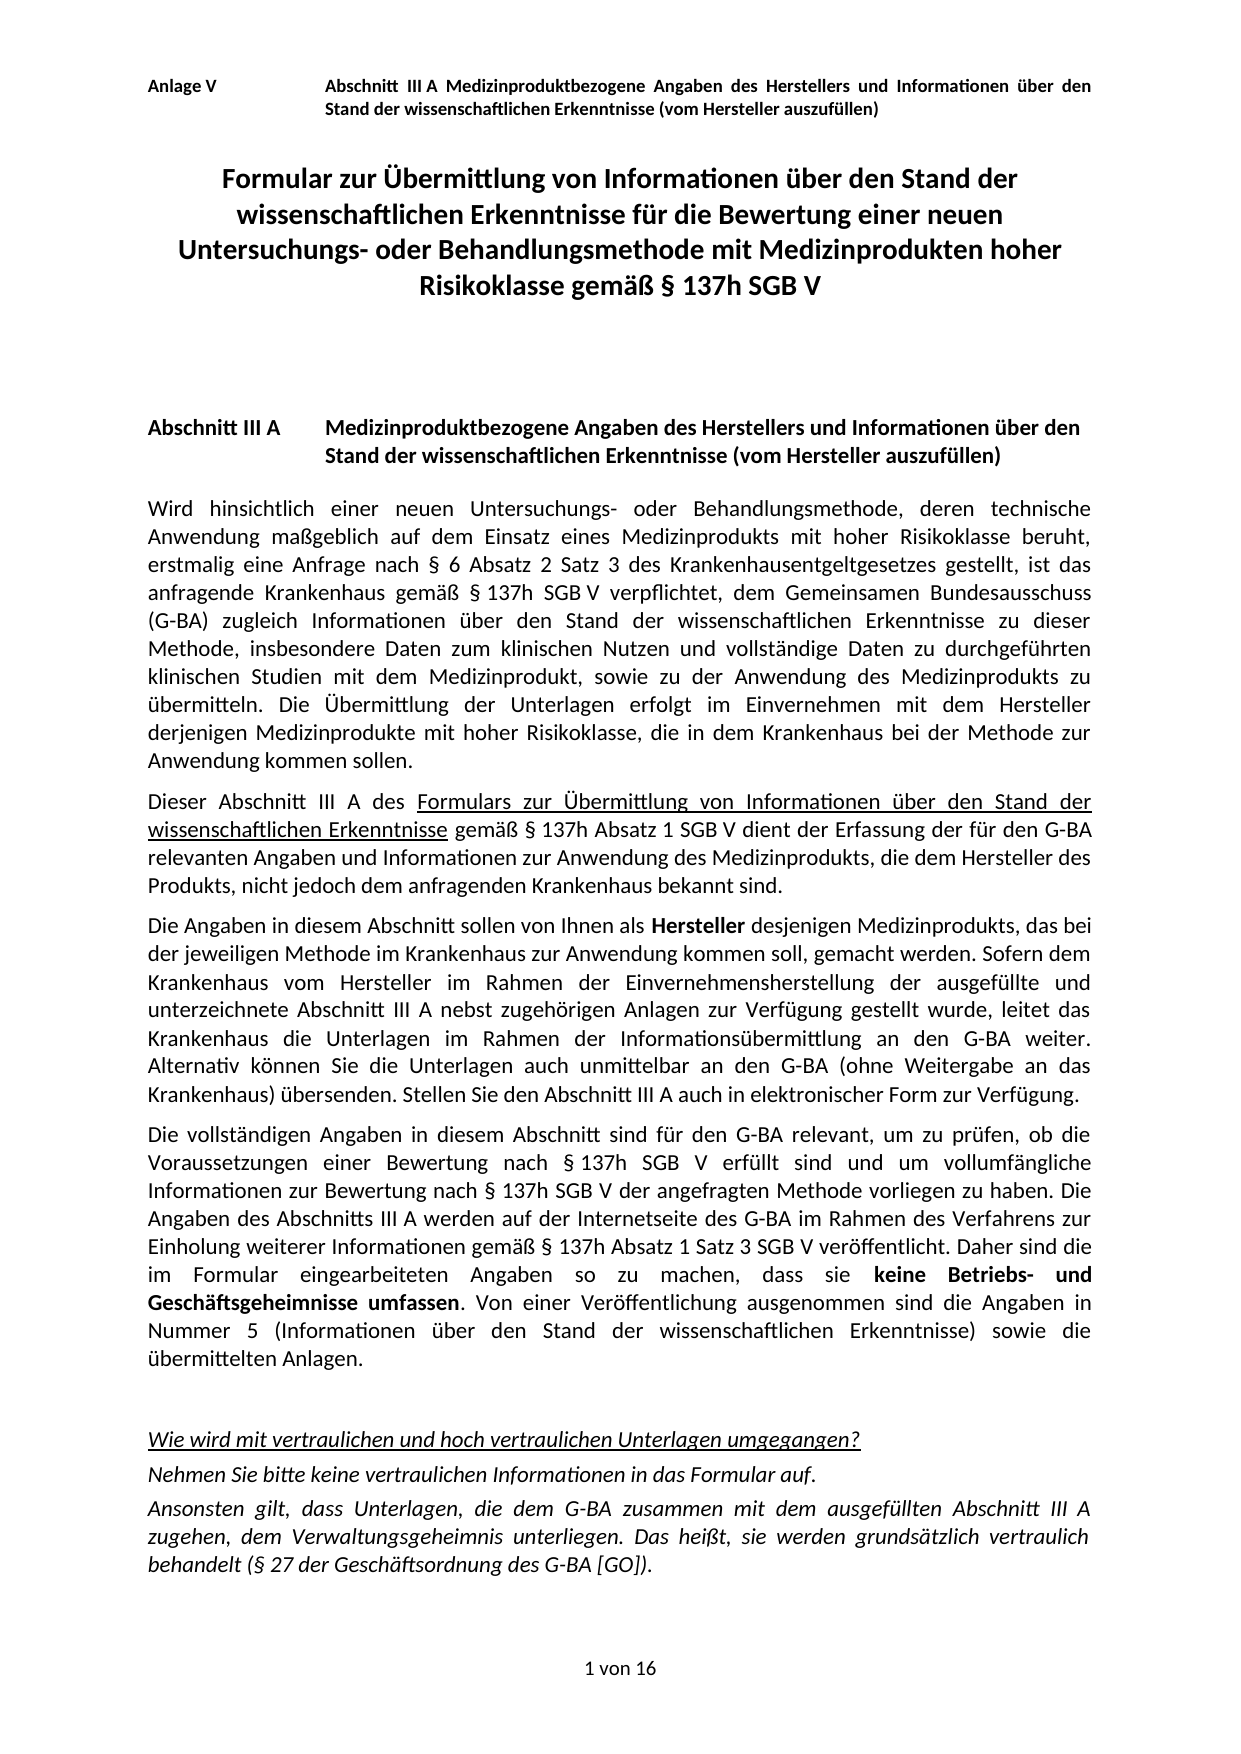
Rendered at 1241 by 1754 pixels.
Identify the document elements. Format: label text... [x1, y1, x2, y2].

text Dieser Abschnitt III A des Formulars zur Übermittlung von Informationen über den Stand der wissenschaftlichen Erkenntnisse gemäß § 137h Absatz 1 SGB V dient der Erfassung der für den G-BA relevanten Angaben und Informationen zur Anwendung des Medizinprodukts, die dem Hersteller des Produkts, nicht jedoch dem anfragenden Krankenhaus bekannt sind. [148, 787, 1093, 899]
text Wie wird mit vertraulichen und hoch vertraulichen Unterlagen umgegangen? [148, 1425, 1093, 1453]
subtitle Abschnitt III A Medizinproduktbezogene Angaben des Herstellers und Informationen über den Stand der wissenschaftlichen Erkenntnisse (vom Hersteller auszufüllen) [148, 413, 1093, 469]
text Ansonsten gilt, dass Unterlagen, die dem G-BA zusammen mit dem ausgefüllten Abschnitt III A zugehen, dem Verwaltungsgeheimnis unterliegen. Das heißt, sie werden grundsätzlich vertraulich behandelt (§ 27 der Geschäftsordnung des G-BA [GO]). [148, 1494, 1093, 1578]
text Nehmen Sie bitte keine vertraulichen Informationen in das Formular auf. [148, 1460, 1093, 1488]
text Wird hinsichtlich einer neuen Untersuchungs- oder Behandlungsmethode, deren technische Anwendung maßgeblich auf dem Einsatz eines Medizinprodukts mit hoher Risikoklasse beruht, erstmalig eine Anfrage nach § 6 Absatz 2 Satz 3 des Krankenhausentgeltgesetzes gestellt, ist das anfragende Krankenhaus gemäß § 137h SGB V verpflichtet, dem Gemeinsamen Bundesausschuss (G-BA) zugleich Informationen über den Stand der wissenschaftlichen Erkenntnisse zu dieser Methode, insbesondere Daten zum klinischen Nutzen und vollständige Daten zu durchgeführten klinischen Studien mit dem Medizinprodukt, sowie zu der Anwendung des Medizinprodukts zu übermitteln. Die Übermittlung der Unterlagen erfolgt im Einvernehmen mit dem Hersteller derjenigen Medizinprodukte mit hoher Risikoklasse, die in dem Krankenhaus bei der Methode zur Anwendung kommen sollen. [148, 494, 1093, 774]
text Formular zur Übermittlung von Informationen über den Stand der wissenschaftlichen Erkenntnisse für die Bewertung einer neuen Untersuchungs- oder Behandlungsmethode mit Medizinprodukten hoher Risikoklasse gemäß § 137h SGB V [148, 160, 1093, 303]
text Die Angaben in diesem Abschnitt sollen von Ihnen als Hersteller desjenigen Medizinprodukts, das bei der jeweiligen Methode im Krankenhaus zur Anwendung kommen soll, gemacht werden. Sofern dem Krankenhaus vom Hersteller im Rahmen der Einvernehmensherstellung der ausgefüllte und unterzeichnete Abschnitt III A nebst zugehörigen Anlagen zur Verfügung gestellt wurde, leitet das Krankenhaus die Unterlagen im Rahmen der Informationsübermittlung an den G-BA weiter. Alternativ können Sie die Unterlagen auch unmittelbar an den G-BA (ohne Weitergabe an das Krankenhaus) übersenden. Stellen Sie den Abschnitt III A auch in elektronischer Form zur Verfügung. [148, 912, 1093, 1108]
text Die vollständigen Angaben in diesem Abschnitt sind für den G-BA relevant, um zu prüfen, ob die Voraussetzungen einer Bewertung nach § 137h SGB V erfüllt sind und um vollumfängliche Informationen zur Bewertung nach § 137h SGB V der angefragten Methode vorliegen zu haben. Die Angaben des Abschnitts III A werden auf der Internetseite des G-BA im Rahmen des Verfahrens zur Einholung weiterer Informationen gemäß § 137h Absatz 1 Satz 3 SGB V veröffentlicht. Daher sind die im Formular eingearbeiteten Angaben so zu machen, dass sie keine Betriebs- und Geschäftsgeheimnisse umfassen. Von einer Veröffentlichung ausgenommen sind die Angaben in Nummer 5 (Informationen über den Stand der wissenschaftlichen Erkenntnisse) sowie die übermittelten Anlagen. [148, 1120, 1093, 1372]
